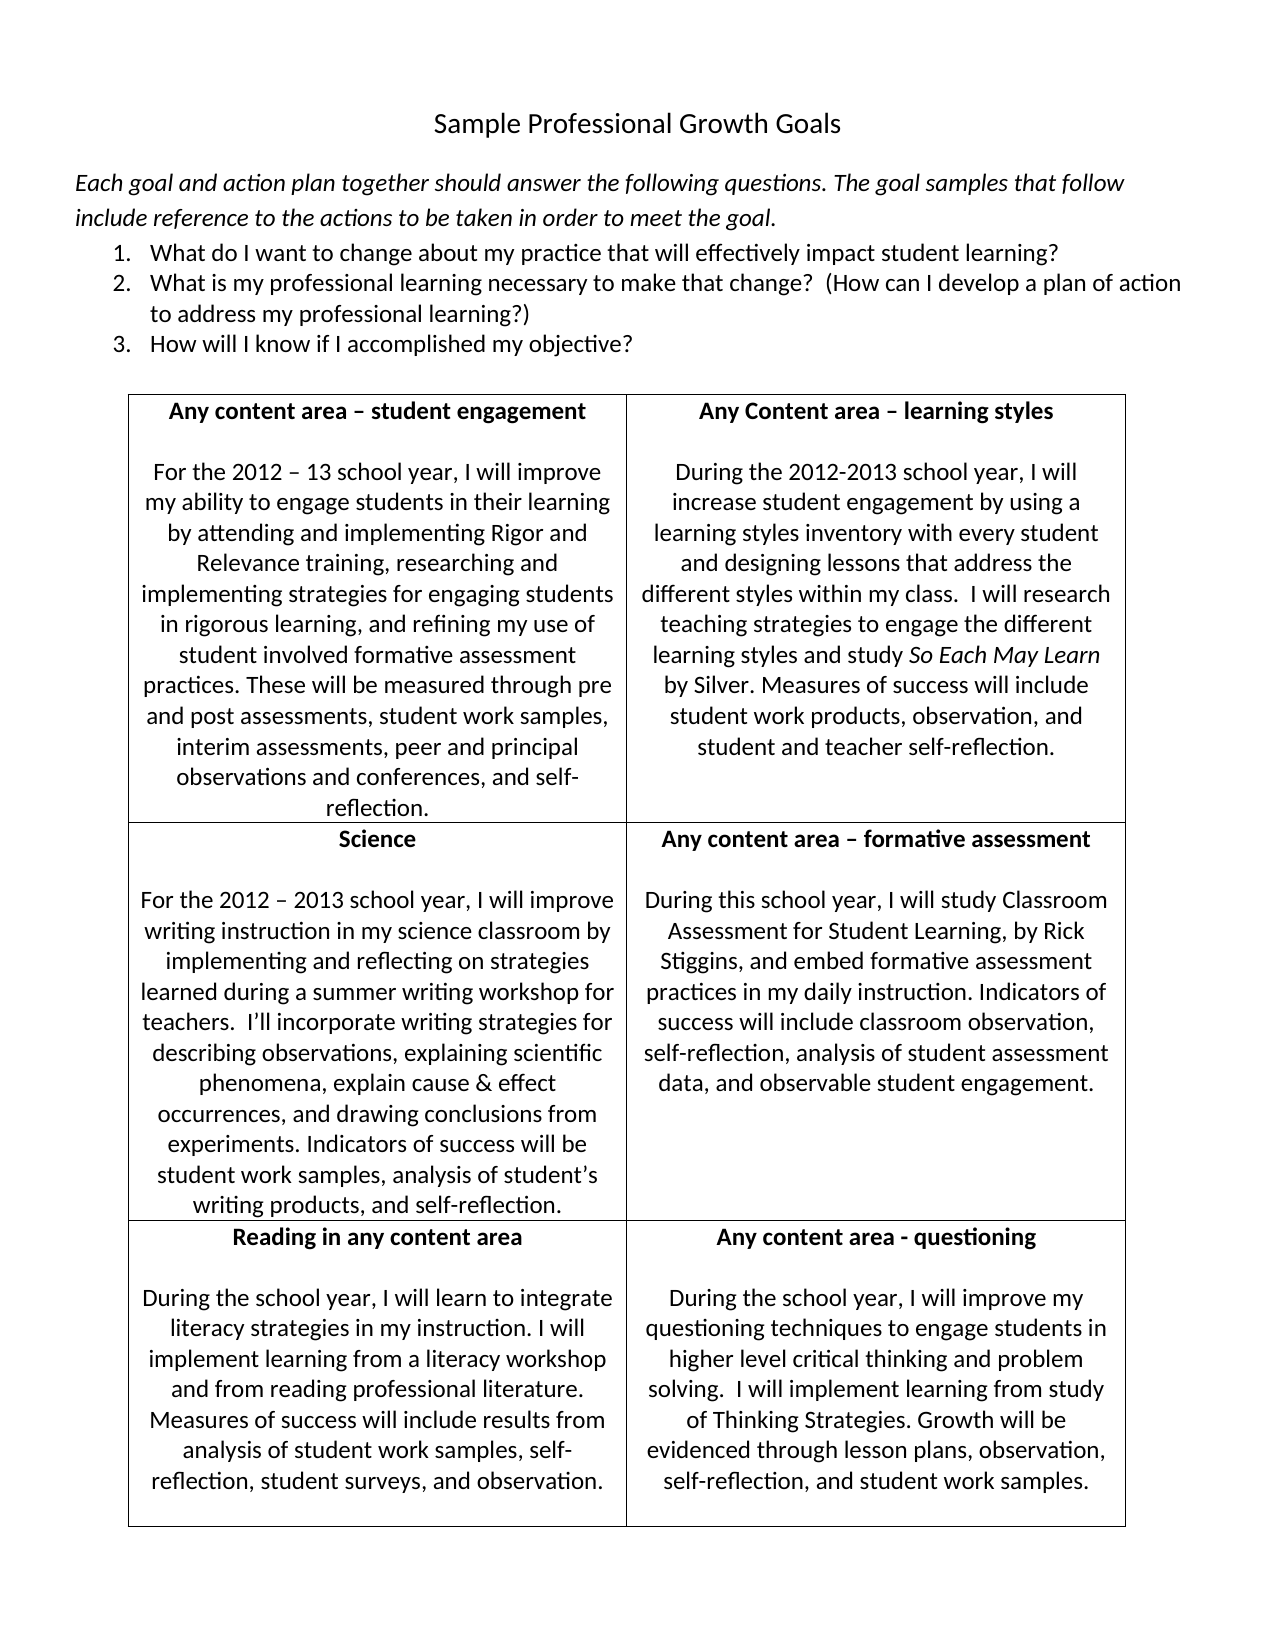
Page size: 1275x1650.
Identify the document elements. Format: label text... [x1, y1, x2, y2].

list How will I know if I accomplished my objective? [112, 328, 1200, 359]
list What do I want to change about my practice that will effectively impact student learning? [112, 237, 1200, 267]
table_cell Reading in any content area During the school year, I will learn to integrate literacy strategies in my instruction. I will implement learning from a literacy workshop and from reading professional literature. Measures of success will include results from analysis of student work samples, self-reflection, student surveys, and observation. [129, 1221, 626, 1526]
text Each goal and action plan together should answer the following questions. The goal samples that follow include reference to the actions to be taken in order to meet the goal. [75, 167, 1200, 232]
text Sample Professional Growth Goals [75, 105, 1200, 141]
table_cell Any content area - questioning During the school year, I will improve my questioning techniques to engage students in higher level critical thinking and problem solving. I will implement learning from study of Thinking Strategies. Growth will be evidenced through lesson plans, observation, self-reflection, and student work samples. [627, 1221, 1125, 1526]
table_cell Any content area – formative assessment During this school year, I will study Classroom Assessment for Student Learning, by Rick Stiggins, and embed formative assessment practices in my daily instruction. Indicators of success will include classroom observation, self-reflection, analysis of student assessment data, and observable student engagement. [627, 823, 1125, 1220]
table_cell Science For the 2012 – 2013 school year, I will improve writing instruction in my science classroom by implementing and reflecting on strategies learned during a summer writing workshop for teachers. I’ll incorporate writing strategies for describing observations, explaining scientific phenomena, explain cause & effect occurrences, and drawing conclusions from experiments. Indicators of success will be student work samples, analysis of student’s writing products, and self-reflection. [129, 823, 626, 1220]
list What is my professional learning necessary to make that change? (How can I develop a plan of action to address my professional learning?) [112, 267, 1200, 328]
table_header Any content area – student engagement For the 2012 – 13 school year, I will improve my ability to engage students in their learning by attending and implementing Rigor and Relevance training, researching and implementing strategies for engaging students in rigorous learning, and refining my use of student involved formative assessment practices. These will be measured through pre and post assessments, student work samples, interim assessments, peer and principal observations and conferences, and self-reflection. [129, 395, 626, 822]
table_header Any Content area – learning styles During the 2012-2013 school year, I will increase student engagement by using a learning styles inventory with every student and designing lessons that address the different styles within my class. I will research teaching strategies to engage the different learning styles and study So Each May Learn by Silver. Measures of success will include student work products, observation, and student and teacher self-reflection. [627, 395, 1125, 822]
